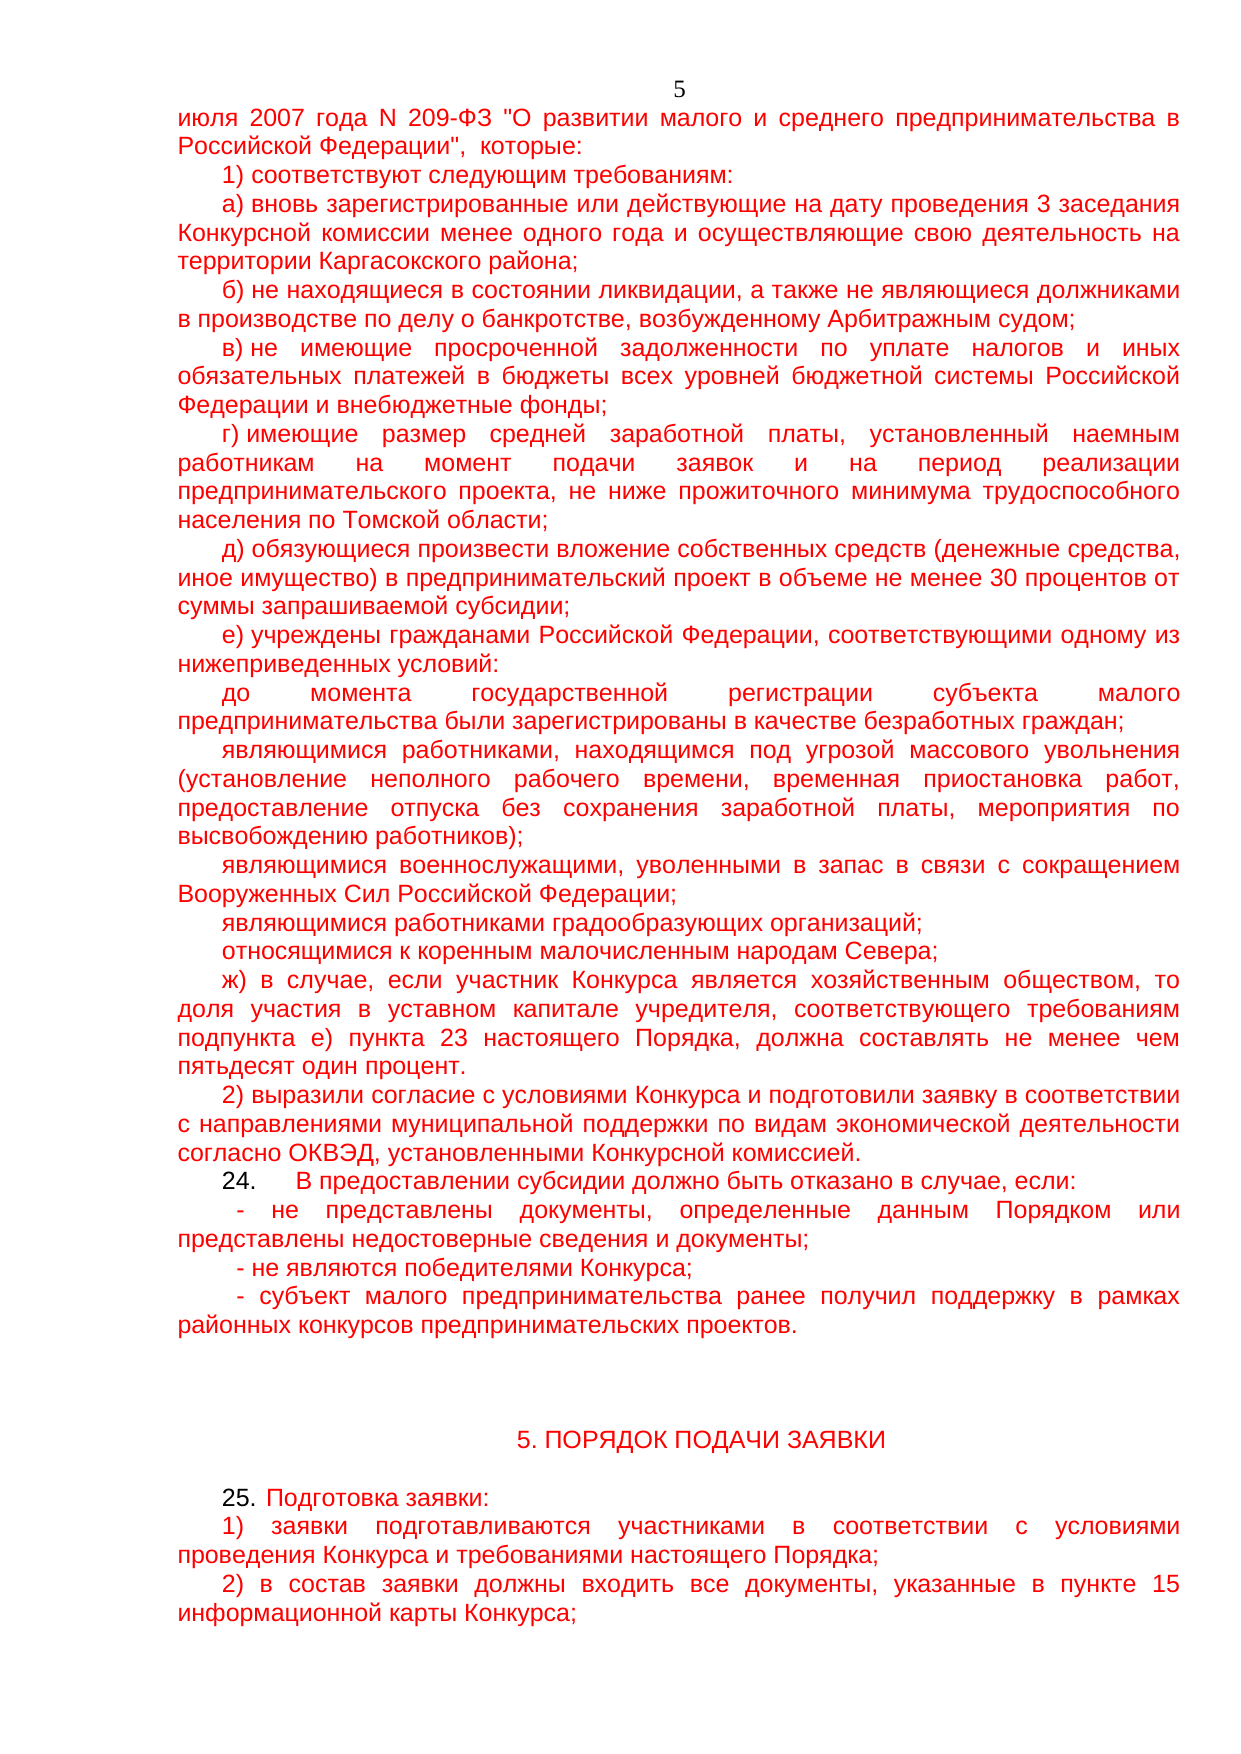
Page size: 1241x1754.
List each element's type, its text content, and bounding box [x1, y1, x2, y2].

text ж) в случае, если участник Конкурса является хозяйственным обществом, то доля участия в уставном капитале учредителя, соответствующего требованиям подпункта е) пункта 23 настоящего Порядка, должна составлять не менее чем пятьдесят один процент. [177, 965, 1181, 1080]
text е) учреждены гражданами Российской Федерации, соответствующими одному из нижеприведенных условий: [177, 620, 1181, 677]
text являющимися военнослужащими, уволенными в запас в связи с сокращением Вооруженных Сил Российской Федерации; [177, 850, 1181, 907]
text в) не имеющие просроченной задолженности по уплате налогов и иных обязательных платежей в бюджеты всех уровней бюджетной системы Российской Федерации и внебюджетные фонды; [177, 332, 1181, 419]
text 2) в состав заявки должны входить все документы, указанные в пункте 15 информационной карты Конкурса; [177, 1569, 1181, 1626]
list выразили согласие с условиями Конкурса и подготовили заявку в соответствии с направлениями муниципальной поддержки по видам экономической деятельности согласно ОКВЭД, установленными Конкурсной комиссией. [177, 1080, 1181, 1166]
text д) обязующиеся произвести вложение собственных средств (денежные средства, иное имущество) в предпринимательский проект в объеме не менее 30 процентов от суммы запрашиваемой субсидии; [177, 534, 1181, 620]
text г) имеющие размер средней заработной платы, установленный наемным работникам на момент подачи заявок и на период реализации предпринимательского проекта, не ниже прожиточного минимума трудоспособного населения по Томской области; [177, 419, 1181, 534]
list Подготовка заявки: [177, 1482, 1181, 1511]
text - не являются победителями Конкурса; [177, 1252, 1181, 1281]
text б) не находящиеся в состоянии ликвидации, а также не являющиеся должниками в производстве по делу о банкротстве, возбужденному Арбитражным судом; [177, 275, 1181, 332]
text - не представлены документы, определенные данным Порядком или представлены недостоверные сведения и документы; [177, 1195, 1181, 1252]
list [177, 102, 1181, 160]
text относящимися к коренным малочисленным народам Севера; [177, 936, 1181, 965]
text а) вновь зарегистрированные или действующие на дату проведения 3 заседания Конкурсной комиссии менее одного года и осуществляющие свою деятельность на территории Каргасокского района; [177, 189, 1181, 275]
text 1) заявки подготавливаются участниками в соответствии с условиями проведения Конкурса и требованиями настоящего Порядка; [177, 1511, 1181, 1569]
text до момента государственной регистрации субъекта малого предпринимательства были зарегистрированы в качестве безработных граждан; [177, 677, 1181, 735]
list соответствуют следующим требованиям: [177, 160, 1181, 189]
text - субъект малого предпринимательства ранее получил поддержку в рамках районных конкурсов предпринимательских проектов. [177, 1281, 1181, 1339]
list В предоставлении субсидии должно быть отказано в случае, если: [177, 1166, 1181, 1195]
text являющимися работниками, находящимся под угрозой массового увольнения (установление неполного рабочего времени, временная приостановка работ, предоставление отпуска без сохранения заработной платы, мероприятия по высвобождению работников); [177, 735, 1181, 850]
text являющимися работниками градообразующих организаций; [177, 907, 1181, 936]
text 5. ПОРЯДОК ПОДАЧИ ЗАЯВКИ [177, 1425, 1181, 1454]
